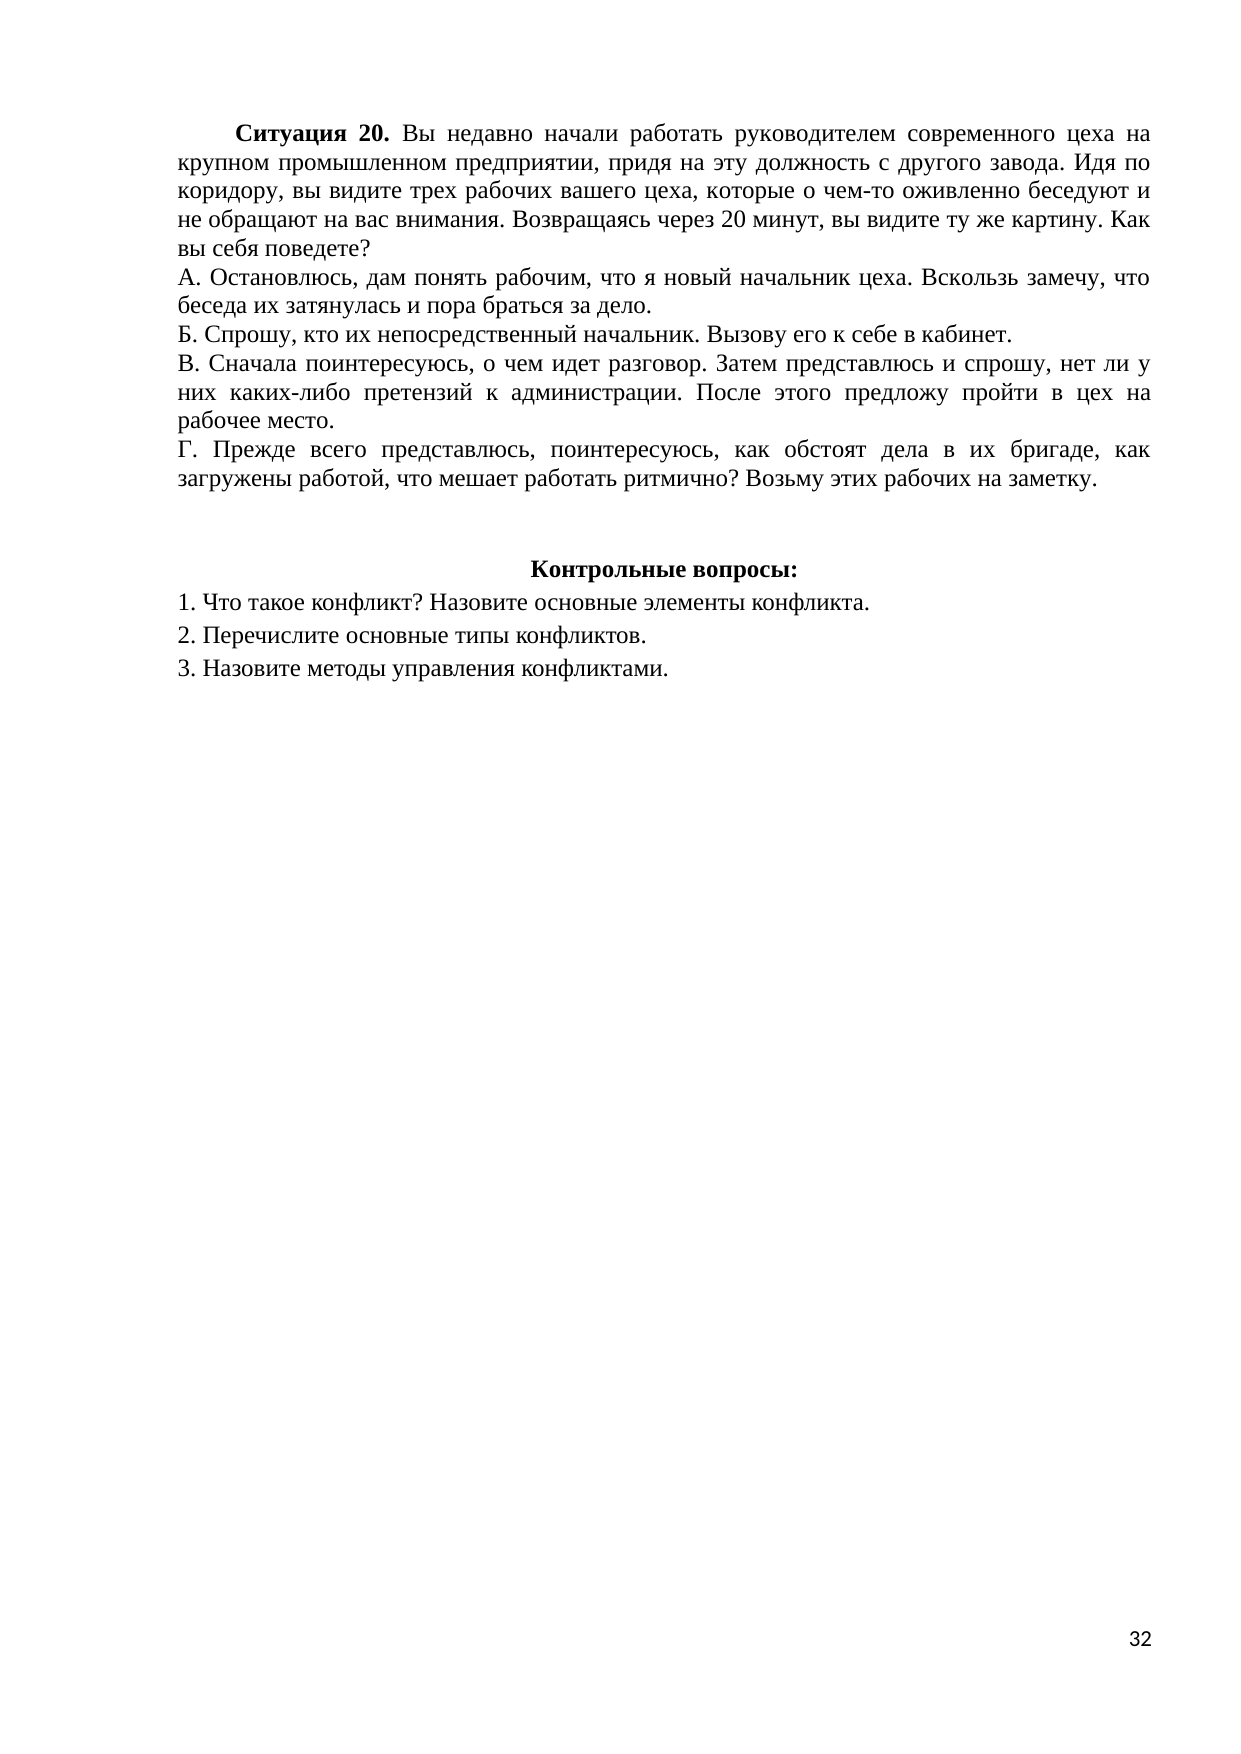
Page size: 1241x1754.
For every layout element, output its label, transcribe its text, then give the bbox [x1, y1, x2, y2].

text 1. Что такое конфликт? Назовите основные элементы конфликта. [177, 587, 1152, 615]
text В. Сначала поинтересуюсь, о чем идет разговор. Затем представлюсь и спрошу, нет ли у них каких-либо претензий к администрации. После этого предложу пройти в цех на рабочее место. [177, 348, 1152, 434]
text Контрольные вопросы: [177, 554, 1152, 582]
text Г. Прежде всего представлюсь, поинтересуюсь, как обстоят дела в их бригаде, как загружены работой, что мешает работать ритмично? Возьму этих рабочих на заметку. [177, 434, 1152, 492]
text Ситуация 20. Вы недавно начали работать руководителем современного цеха на крупном промышленном предприятии, придя на эту должность с другого завода. Идя по коридору, вы видите трех рабочих вашего цеха, которые о чем-то оживленно беседуют и не обращают на вас внимания. Возвращаясь через 20 минут, вы видите ту же картину. Как вы себя поведете? [177, 118, 1152, 262]
text А. Остановлюсь, дам понять рабочим, что я новый начальник цеха. Вскользь замечу, что беседа их затянулась и пора браться за дело. [177, 262, 1152, 319]
text 2. Перечислите основные типы конфликтов. [177, 620, 1152, 648]
text 3. Назовите методы управления конфликтами. [177, 653, 1152, 681]
text Б. Спрошу, кто их непосредственный начальник. Вызову его к себе в кабинет. [177, 319, 1152, 348]
